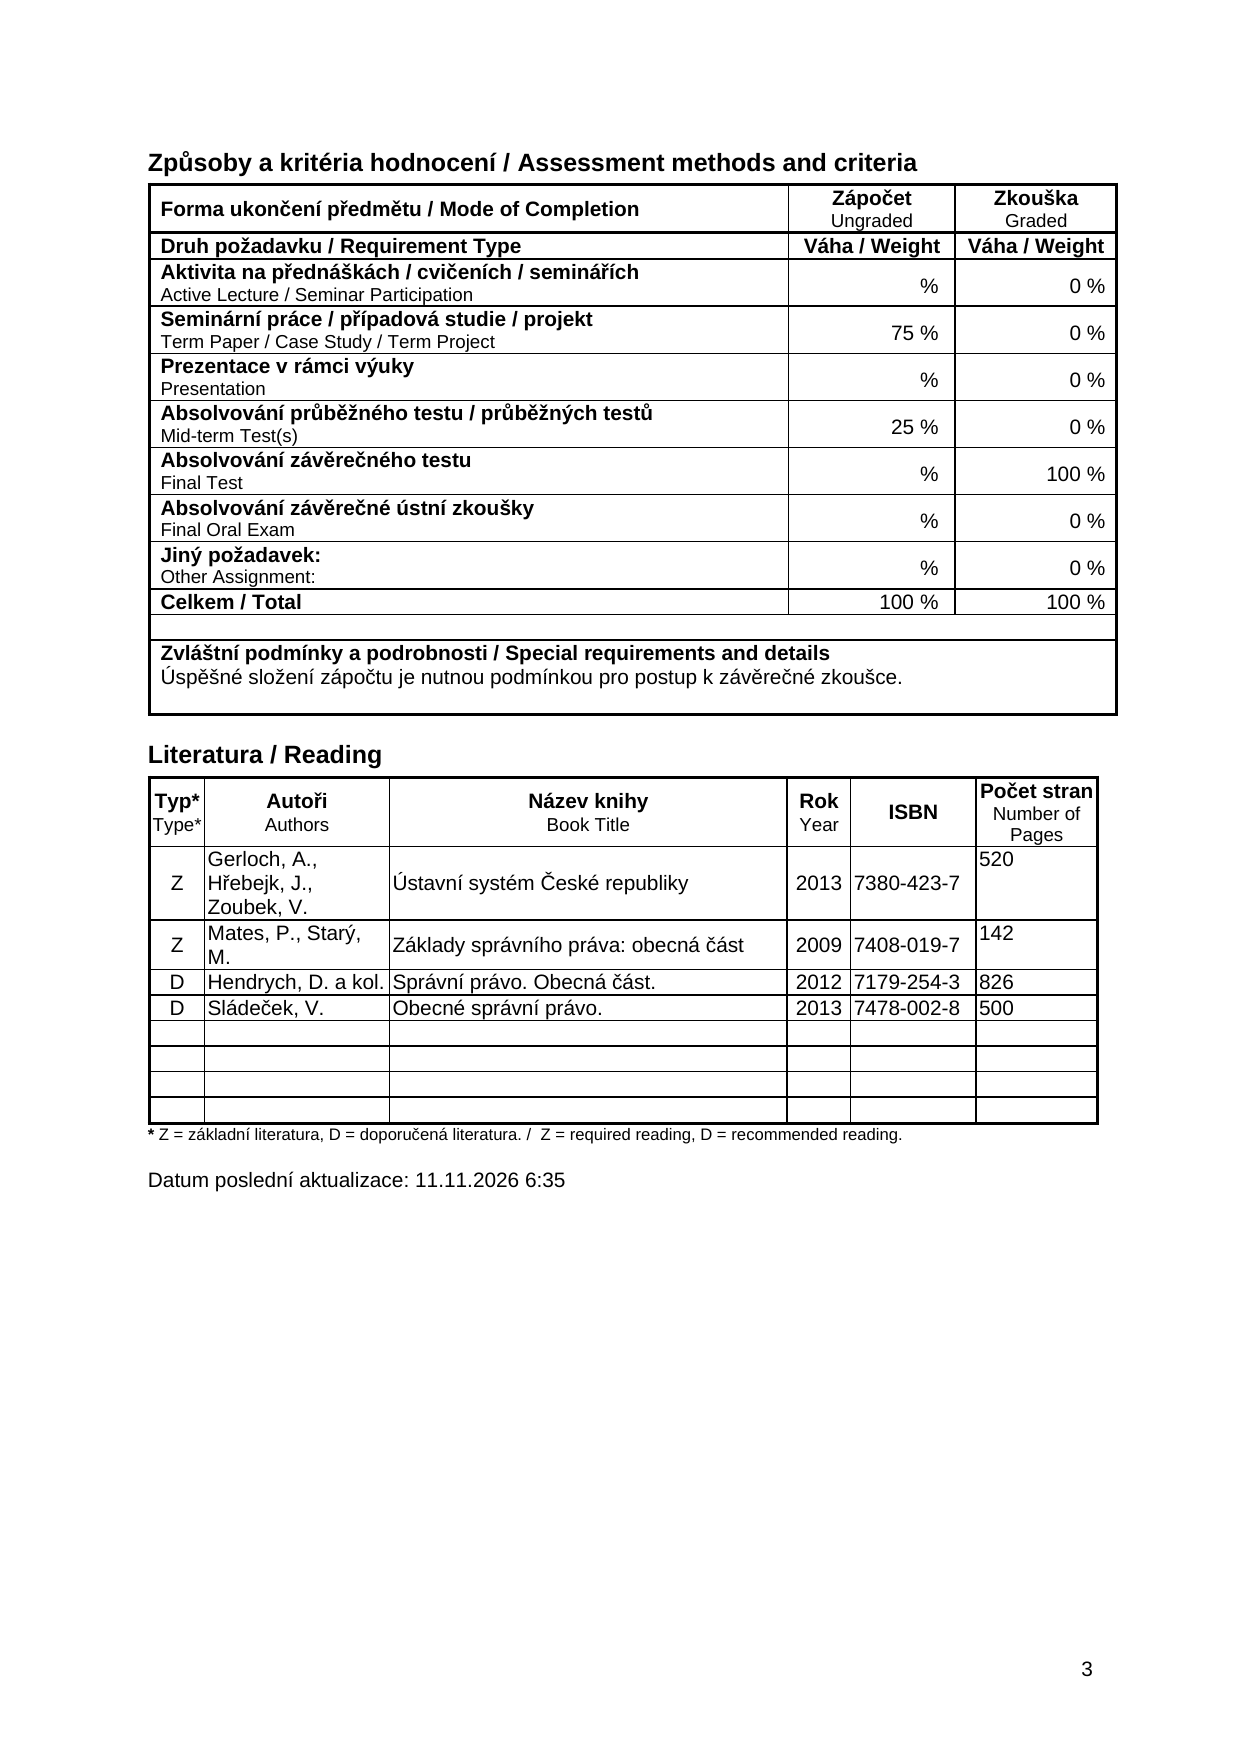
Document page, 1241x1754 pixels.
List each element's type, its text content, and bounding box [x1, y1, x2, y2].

table_cell Absolvování závěrečné ústní zkoušky Final Oral Exam [151, 495, 788, 541]
text Datum poslední aktualizace: 15.9.2021 11:44 [148, 1168, 1093, 1192]
text Způsoby a kritéria hodnocení / Assessment methods and criteria [148, 148, 1093, 176]
table_header Autoři Authors [205, 779, 389, 846]
table_cell Ústavní systém České republiky [390, 847, 786, 919]
table_cell Váha / Weight [789, 234, 954, 258]
table_cell Gerloch, A., Hřebejk, J., Zoubek, V. [205, 847, 389, 919]
table_cell 2009 [788, 921, 850, 969]
table_cell [151, 1021, 204, 1045]
table_cell [977, 1021, 1096, 1045]
table_cell Z [151, 847, 204, 919]
table_cell Základy správního práva: obecná část [390, 921, 786, 969]
table_cell [205, 1021, 389, 1045]
table_cell 100 % [789, 590, 954, 613]
table_cell 142 [977, 921, 1096, 969]
table_cell [977, 1098, 1096, 1122]
table_cell [151, 1098, 204, 1122]
table_cell Sládeček, V. [205, 996, 389, 1020]
table_cell [205, 1047, 389, 1071]
table_cell Seminární práce / případová studie / projekt Term Paper / Case Study / Term Project [151, 307, 788, 352]
table_cell Jiný požadavek: (stručný popis) Other Assignment: [151, 542, 788, 588]
table_cell [390, 1072, 786, 1096]
table_cell Z [151, 921, 204, 969]
table_cell [977, 1072, 1096, 1096]
table_cell [851, 1072, 975, 1096]
table_cell [205, 1072, 389, 1096]
table_cell % [789, 542, 954, 588]
table_cell 0 % [956, 542, 1115, 588]
table_cell 100 % [956, 590, 1115, 613]
table_cell 0 % [956, 495, 1115, 541]
table_cell 520 [977, 847, 1096, 919]
table_cell 25 % [789, 401, 954, 447]
table_cell 100 % [956, 448, 1115, 494]
table_cell 2013 [788, 996, 850, 1020]
table_cell D [151, 970, 204, 994]
table_cell [390, 1098, 786, 1122]
table_cell 826 [977, 970, 1096, 994]
table_cell [788, 1021, 850, 1045]
table_header ISBN [851, 779, 975, 846]
table_cell Absolvování závěrečného testu Final Test [151, 448, 788, 494]
table_cell 0 % [956, 307, 1115, 352]
table_cell [788, 1098, 850, 1122]
table_cell Prezentace v rámci výuky Presentation [151, 354, 788, 399]
table_header Typ* Type* [151, 779, 204, 846]
table_cell % [789, 260, 954, 305]
table_cell 0 % [956, 401, 1115, 447]
text * Z = základní literatura, D = doporučená literatura. / Z = required reading, D = recommended reading. [148, 1125, 1093, 1144]
table_cell % [789, 448, 954, 494]
table_cell [851, 1021, 975, 1045]
table_header Zápočet Ungraded [789, 186, 954, 231]
table_cell % [789, 495, 954, 541]
table_cell [151, 615, 1115, 639]
table_cell Správní právo. Obecná část. [390, 970, 786, 994]
table_cell Druh požadavku / Requirement Type [151, 234, 788, 258]
table_cell 7408-019-7 [851, 921, 975, 969]
table_cell [151, 1047, 204, 1071]
table_cell D [151, 996, 204, 1020]
table_header Rok Year [788, 779, 850, 846]
table_cell 7179-254-3 [851, 970, 975, 994]
table_cell 0 % [956, 260, 1115, 305]
table_cell Hendrych, D. a kol. [205, 970, 389, 994]
table_header Forma ukončení předmětu / Mode of Completion [151, 186, 788, 231]
table_cell [788, 1072, 850, 1096]
table_header Zkouška Graded [956, 186, 1115, 231]
table_cell [788, 1047, 850, 1071]
table_cell % [789, 354, 954, 399]
table_cell Obecné správní právo. [390, 996, 786, 1020]
table_cell [390, 1047, 786, 1071]
table_cell 0 % [956, 354, 1115, 399]
table_cell Zvláštní podmínky a podrobnosti / Special requirements and details Úspěšné složení zápočtu je nutnou podmínkou pro postup k závěrečné zkoušce. [151, 641, 1115, 712]
table_cell Váha / Weight [956, 234, 1115, 258]
table_cell 75 % [789, 307, 954, 352]
table_cell Celkem / Total [151, 590, 788, 613]
table_cell 500 [977, 996, 1096, 1020]
table_cell [977, 1047, 1096, 1071]
table_cell 2012 [788, 970, 850, 994]
table_cell 2013 [788, 847, 850, 919]
table_cell [851, 1047, 975, 1071]
table_cell 7380-423-7 [851, 847, 975, 919]
table_cell [151, 1072, 204, 1096]
table_cell Aktivita na přednáškách / cvičeních / seminářích Active Lecture / Seminar Participation [151, 260, 788, 305]
table_cell [390, 1021, 786, 1045]
table_cell 7478-002-8 [851, 996, 975, 1020]
table_header Název knihy Book Title [390, 779, 786, 846]
table_header Počet stran Number of Pages [977, 779, 1096, 846]
table_cell [205, 1098, 389, 1122]
text Literatura / Reading [148, 741, 1093, 769]
table_cell [851, 1098, 975, 1122]
table_cell Absolvování průběžného testu / průběžných testů Mid-term Test(s) [151, 401, 788, 447]
table_cell Mates, P., Starý, M. [205, 921, 389, 969]
